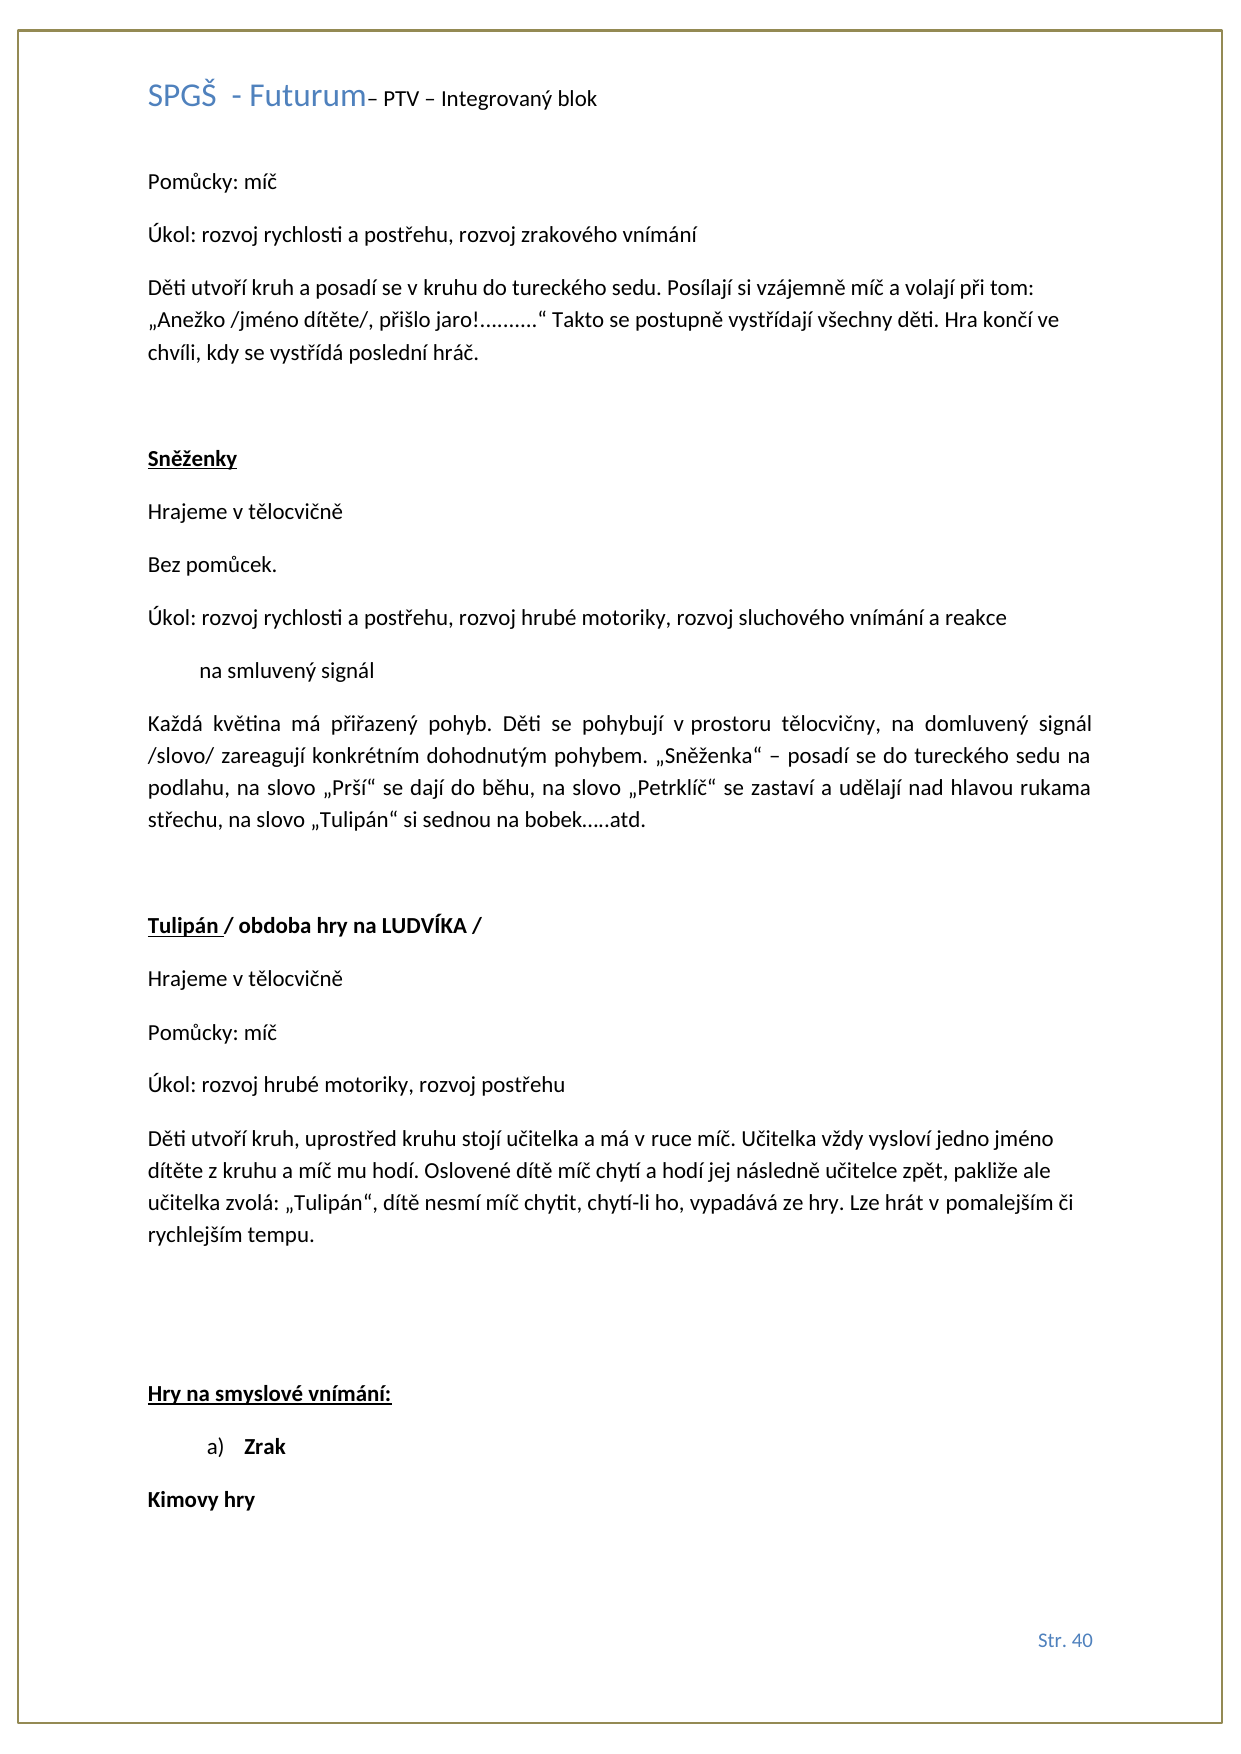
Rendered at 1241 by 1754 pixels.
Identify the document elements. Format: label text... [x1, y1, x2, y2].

text na smluvený signál [148, 656, 1093, 684]
list Zrak [207, 1432, 1093, 1460]
text Děti utvoří kruh a posadí se v kruhu do tureckého sedu. Posílají si vzájemně míč a volají při tom: „Anežko /jméno dítěte/, přišlo jaro!..........“ Takto se postupně vystřídají všechny děti. Hra končí ve chvíli, kdy se vystřídá poslední hráč. [148, 273, 1093, 366]
text Úkol: rozvoj hrubé motoriky, rozvoj postřehu [148, 1071, 1093, 1099]
text Hrajeme v tělocvičně [148, 964, 1093, 993]
text Děti utvoří kruh, uprostřed kruhu stojí učitelka a má v ruce míč. Učitelka vždy vysloví jedno jméno dítěte z kruhu a míč mu hodí. Oslovené dítě míč chytí a hodí jej následně učitelce zpět, pakliže ale učitelka zvolá: „Tulipán“, dítě nesmí míč chytit, chytí-li ho, vypadává ze hry. Lze hrát v pomalejším či rychlejším tempu. [148, 1124, 1093, 1248]
text Úkol: rozvoj rychlosti a postřehu, rozvoj hrubé motoriky, rozvoj sluchového vnímání a reakce [148, 603, 1093, 631]
text Tulipán / obdoba hry na LUDVÍKA / [148, 912, 1093, 939]
text Hry na smyslové vnímání: [148, 1379, 1093, 1407]
text Sněženky [148, 444, 1093, 472]
text Bez pomůcek. [148, 550, 1093, 578]
text Úkol: rozvoj rychlosti a postřehu, rozvoj zrakového vnímání [148, 220, 1093, 248]
text Každá květina má přiřazený pohyb. Děti se pohybují v prostoru tělocvičny, na domluvený signál /slovo/ zareagují konkrétním dohodnutým pohybem. „Sněženka“ – posadí se do tureckého sedu na podlahu, na slovo „Prší“ se dají do běhu, na slovo „Petrklíč“ se zastaví a udělají nad hlavou rukama střechu, na slovo „Tulipán“ si sednou na bobek…..atd. [148, 709, 1093, 833]
text Pomůcky: míč [148, 1018, 1093, 1046]
text Pomůcky: míč [148, 167, 1093, 195]
text Kimovy hry [148, 1485, 1093, 1513]
text Hrajeme v tělocvičně [148, 497, 1093, 525]
